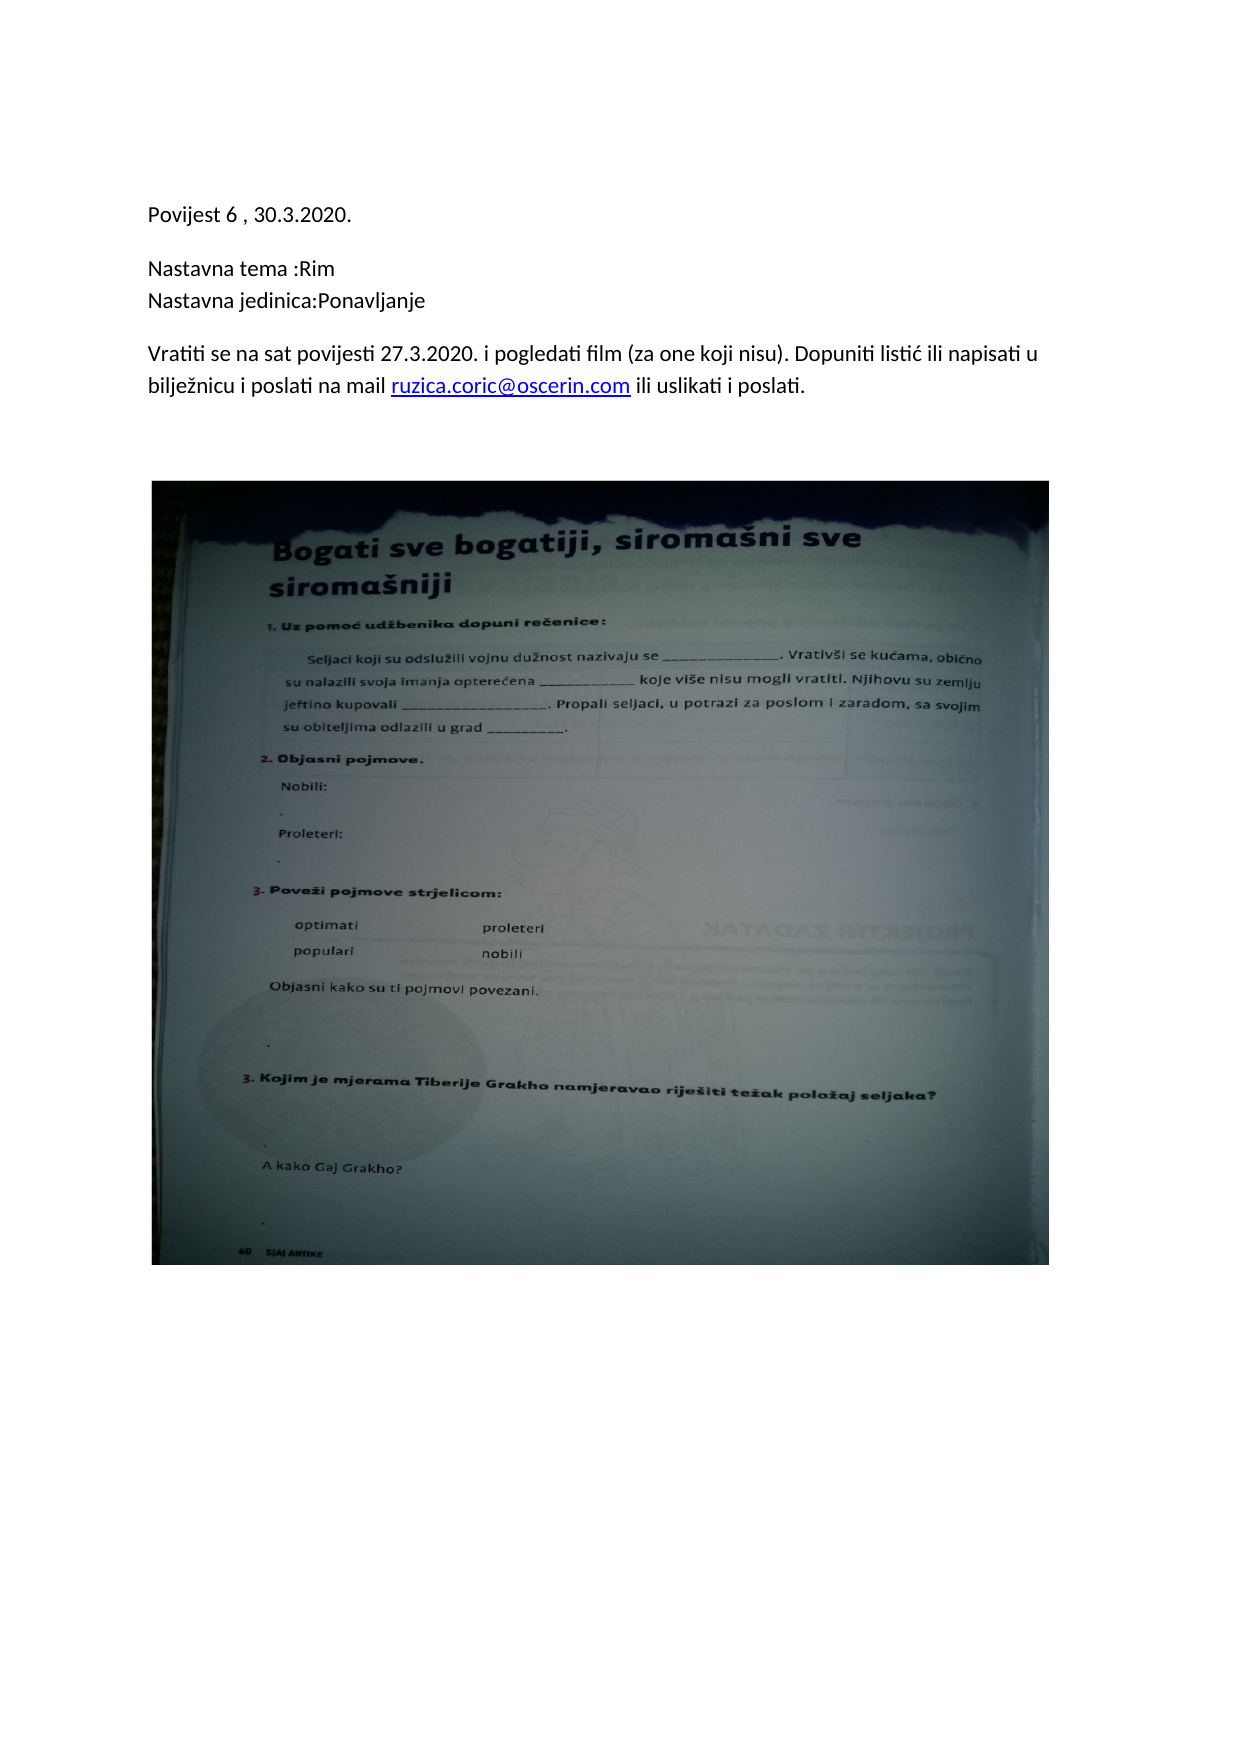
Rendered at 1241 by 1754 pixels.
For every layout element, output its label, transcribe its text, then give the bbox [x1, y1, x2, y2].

picture [152, 481, 1049, 1265]
text Povijest 6 , 30.3.2020. [148, 201, 1093, 229]
text Vratiti se na sat povijesti 27.3.2020. i pogledati film (za one koji nisu). Dopuniti listić ili napisati u bilježnicu i poslati na mail ruzica.coric@oscerin.com ili uslikati i poslati. [148, 339, 1093, 399]
text Nastavna tema :Rim Nastavna jedinica:Ponavljanje [148, 254, 1093, 314]
